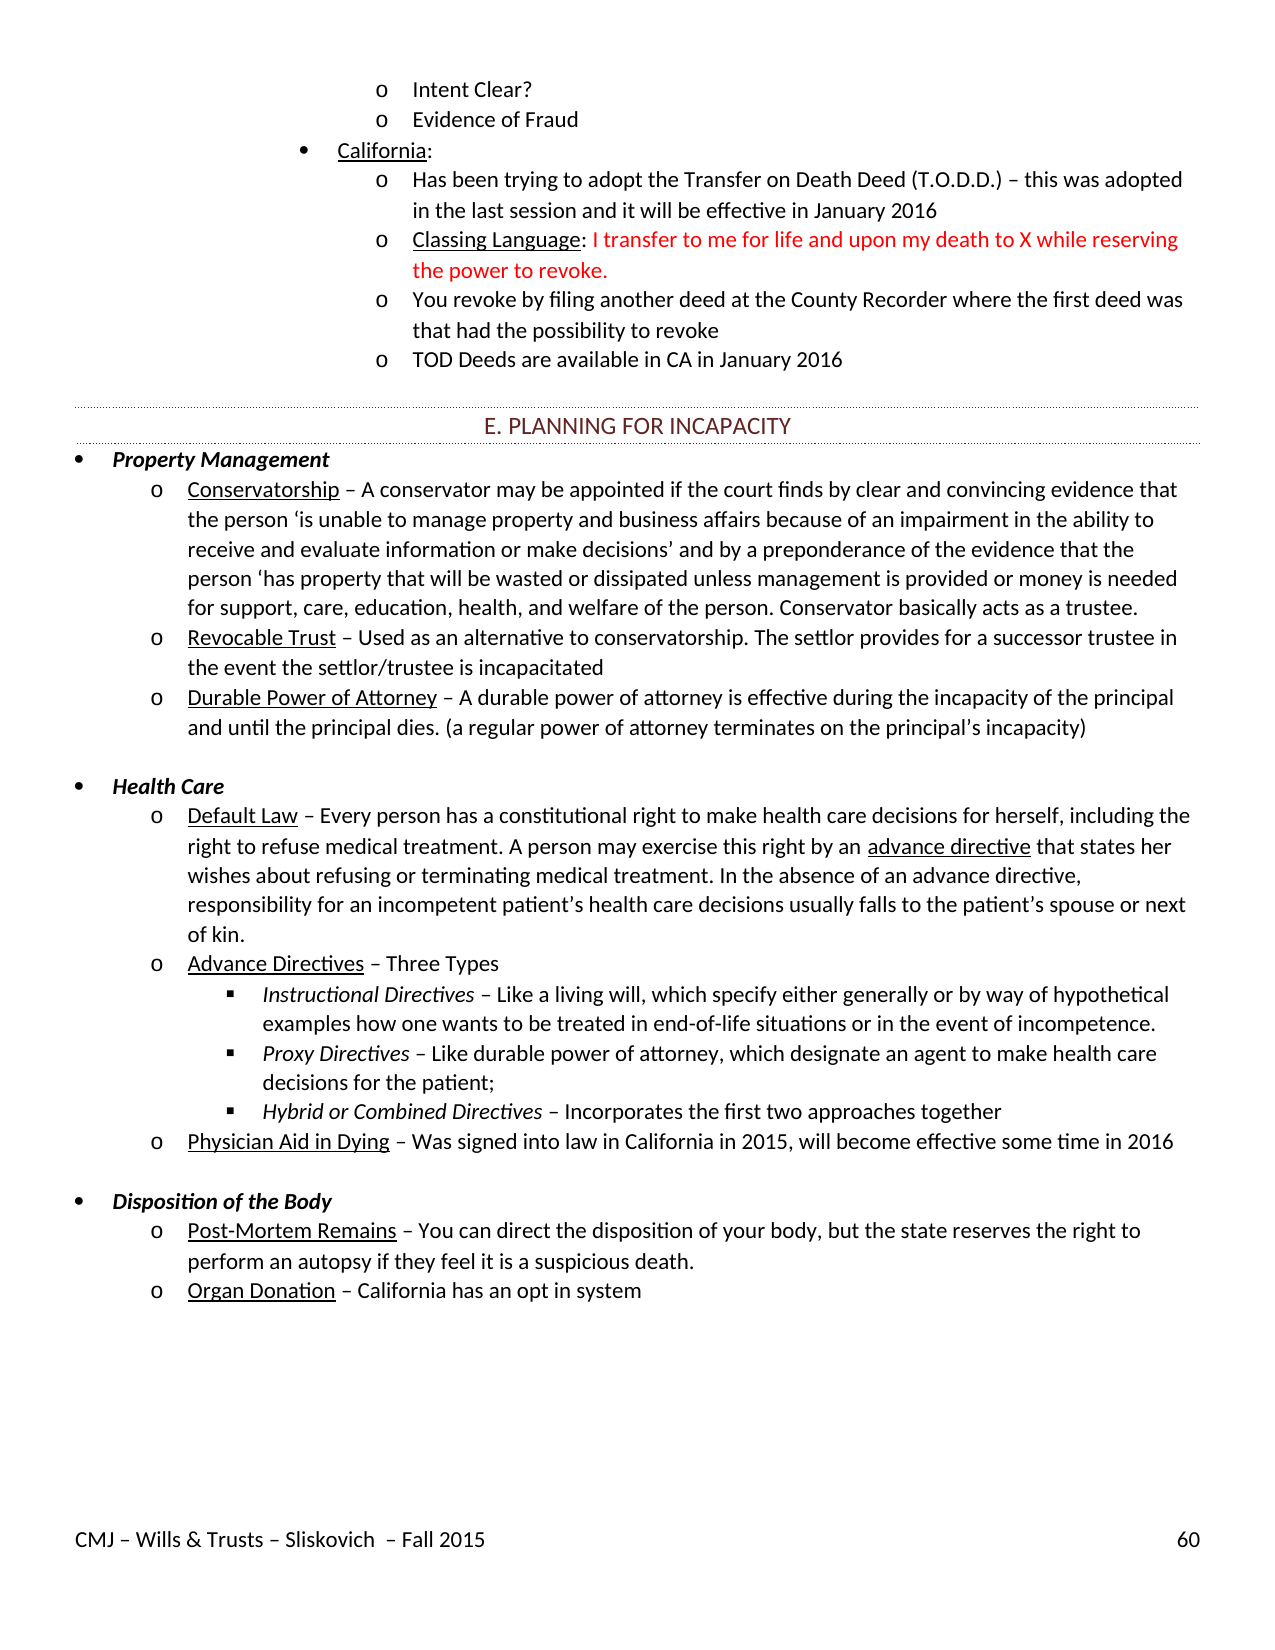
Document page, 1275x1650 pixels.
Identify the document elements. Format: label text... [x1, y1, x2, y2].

list Property Management [75, 445, 1200, 473]
list Evidence of Fraud [375, 106, 1200, 135]
list Post-Mortem Remains – You can direct the disposition of your body, but the state reserves the right to perform an autopsy if they feel it is a suspicious death. [150, 1216, 1200, 1275]
list California: [300, 136, 1200, 164]
list Proxy Directives – Like durable power of attorney, which designate an agent to make health care decisions for the patient; [225, 1039, 1200, 1096]
subtitle E. Planning for Incapacity [75, 407, 1200, 444]
list Instructional Directives – Like a living will, which specify either generally or by way of hypothetical examples how one wants to be treated in end-of-life situations or in the event of incompetence. [225, 980, 1200, 1037]
list Has been trying to adopt the Transfer on Death Deed (T.O.D.D.) – this was adopted in the last session and it will be effective in January 2016 [375, 166, 1200, 224]
list Conservatorship – A conservator may be appointed if the court finds by clear and convincing evidence that the person ‘is unable to manage property and business affairs because of an impairment in the ability to receive and evaluate information or make decisions’ and by a preponderance of the evidence that the person ‘has property that will be wasted or dissipated unless management is provided or money is needed for support, care, education, health, and welfare of the person. Conservator basically acts as a trustee. [150, 475, 1200, 621]
list TOD Deeds are available in CA in January 2016 [375, 345, 1200, 374]
list You revoke by filing another deed at the County Recorder where the first deed was that had the possibility to revoke [375, 285, 1200, 344]
list Hybrid or Combined Directives – Incorporates the first two approaches together [225, 1097, 1200, 1126]
list Intent Clear? [375, 75, 1200, 104]
list Advance Directives – Three Types [150, 949, 1200, 978]
list Disposition of the Body [75, 1187, 1200, 1215]
list Physician Aid in Dying – Was signed into law in California in 2015, will become effective some time in 2016 [150, 1127, 1200, 1156]
list Revocable Trust – Used as an alternative to conservatorship. The settlor provides for a successor trustee in the event the settlor/trustee is incapacitated [150, 623, 1200, 681]
list Health Care [75, 772, 1200, 800]
list Durable Power of Attorney – A durable power of attorney is effective during the incapacity of the principal and until the principal dies. (a regular power of attorney terminates on the principal’s incapacity) [150, 683, 1200, 741]
list Default Law – Every person has a constitutional right to make health care decisions for herself, including the right to refuse medical treatment. A person may exercise this right by an advance directive that states her wishes about refusing or terminating medical treatment. In the absence of an advance directive, responsibility for an incompetent patient’s health care decisions usually falls to the patient’s spouse or next of kin. [150, 801, 1200, 948]
list Organ Donation – California has an opt in system [150, 1276, 1200, 1305]
list Classing Language: I transfer to me for life and upon my death to X while reserving the power to revoke. [375, 226, 1200, 284]
